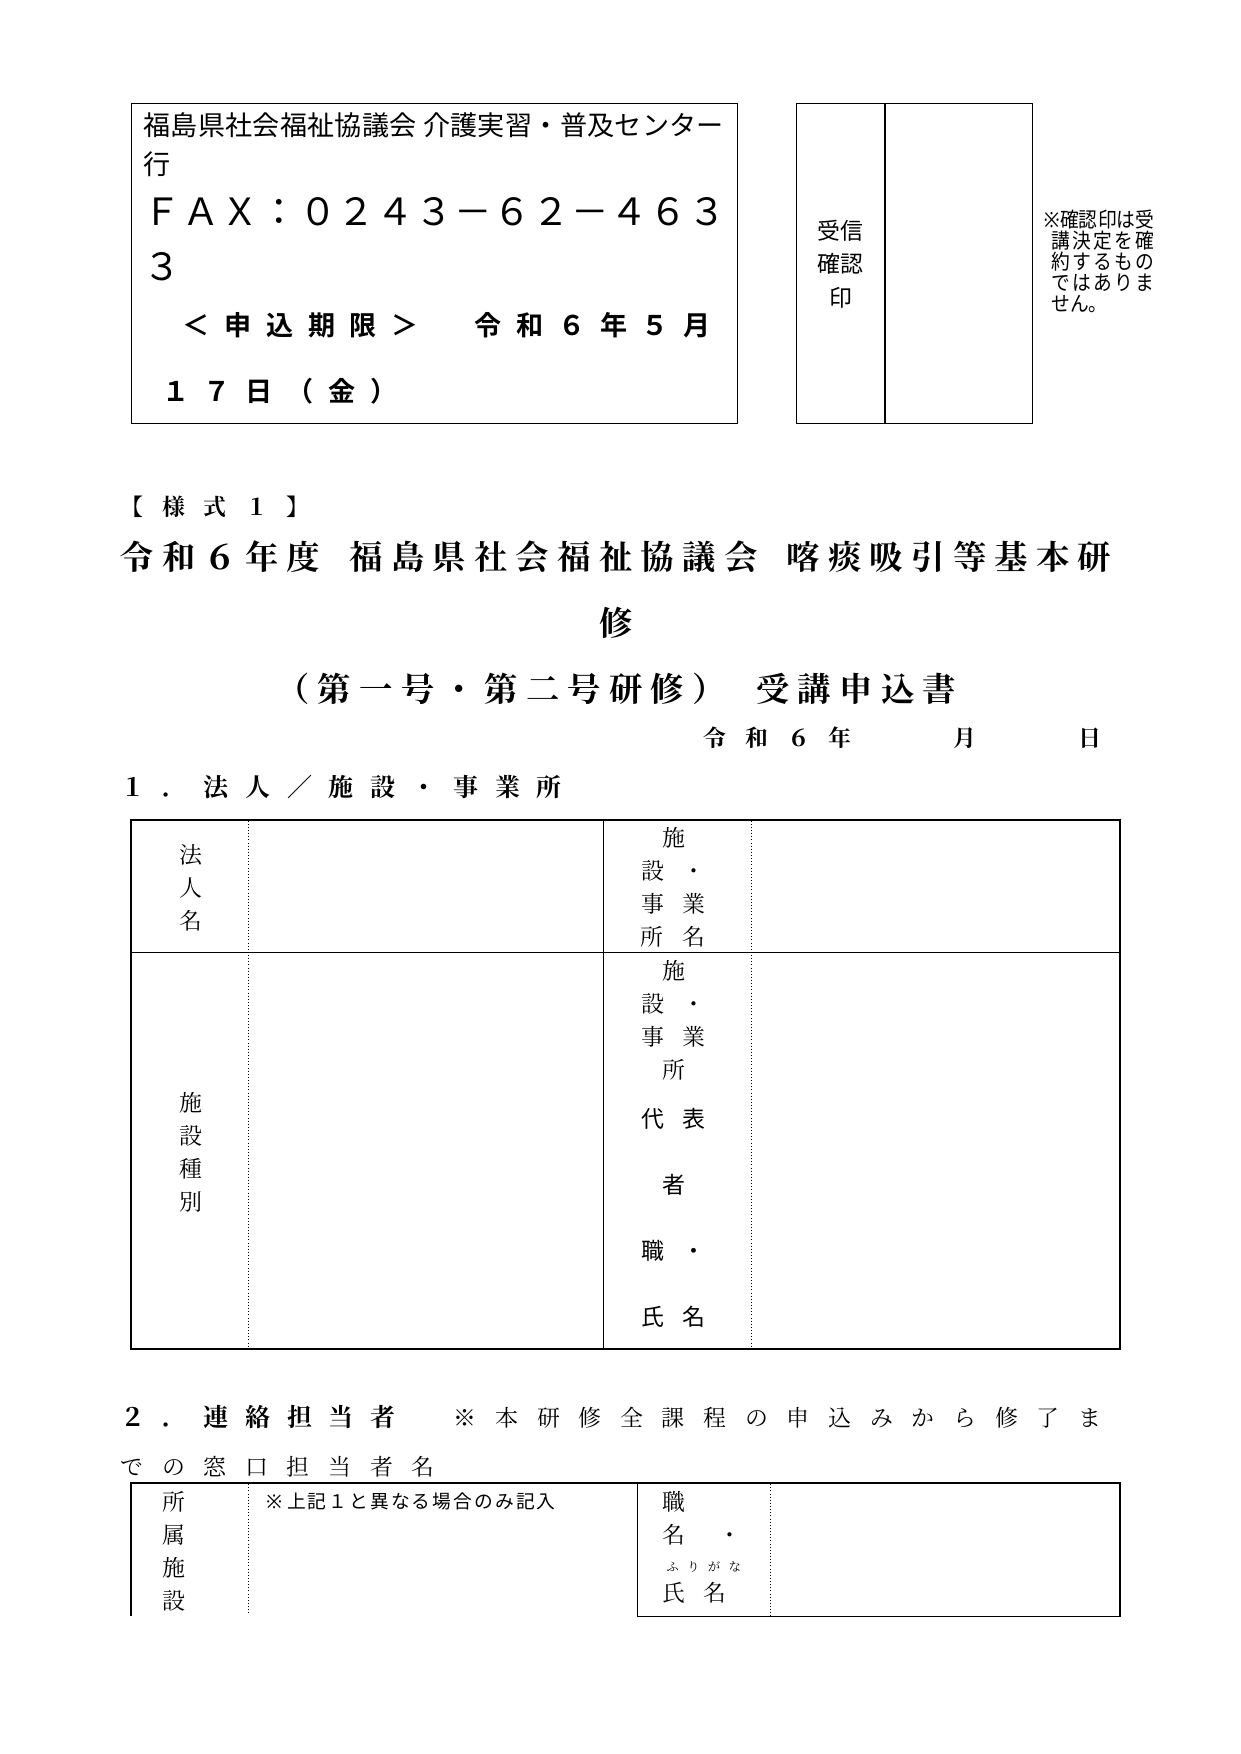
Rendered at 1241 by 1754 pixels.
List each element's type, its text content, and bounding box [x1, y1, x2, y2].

table_header [886, 104, 1032, 422]
table_header ※上記１と異なる場合のみ記入 [249, 1484, 637, 1616]
table_cell [249, 953, 603, 1348]
table_header [770, 1484, 1119, 1616]
table_header 職名・ [638, 1484, 770, 1616]
text （第一号・第二号研修） 受講申込書 [120, 654, 1120, 720]
table_header 施設・事業所名 [604, 821, 751, 952]
table_header 所属施設・ 事業所名 [132, 1484, 248, 1616]
table_header 受信 確認印 [797, 104, 884, 422]
table_cell 施設種別 [132, 953, 248, 1348]
table_header 福島県社会福祉協議会 介護実習・普及センター 行 ＦＡＸ：０２４３－６２－４６３３ ＜申込期限＞ 令和６年５月１７日（金） [132, 104, 737, 422]
text ２．連絡担当者 ※本研修全課程の申込みから修了までの窓口担当者名 [120, 1383, 1120, 1482]
table_cell [751, 953, 1119, 1348]
table_header ※確認印は受講決定を確約するものではありません。 [1033, 103, 1166, 422]
text 令和６年度 福島県社会福祉協議会 喀痰吸引等基本研修 [120, 522, 1120, 654]
text １．法人／施設・事業所 [120, 753, 1120, 818]
text 【様式１】 [120, 489, 1120, 522]
table_cell 施設・事業所 代表者職・氏名 [604, 953, 751, 1348]
table_header 法人名 [132, 821, 248, 952]
table_header [751, 821, 1119, 952]
text 令和６年 月 日 [120, 720, 1120, 753]
table_header [738, 103, 796, 422]
table_header [249, 821, 603, 952]
